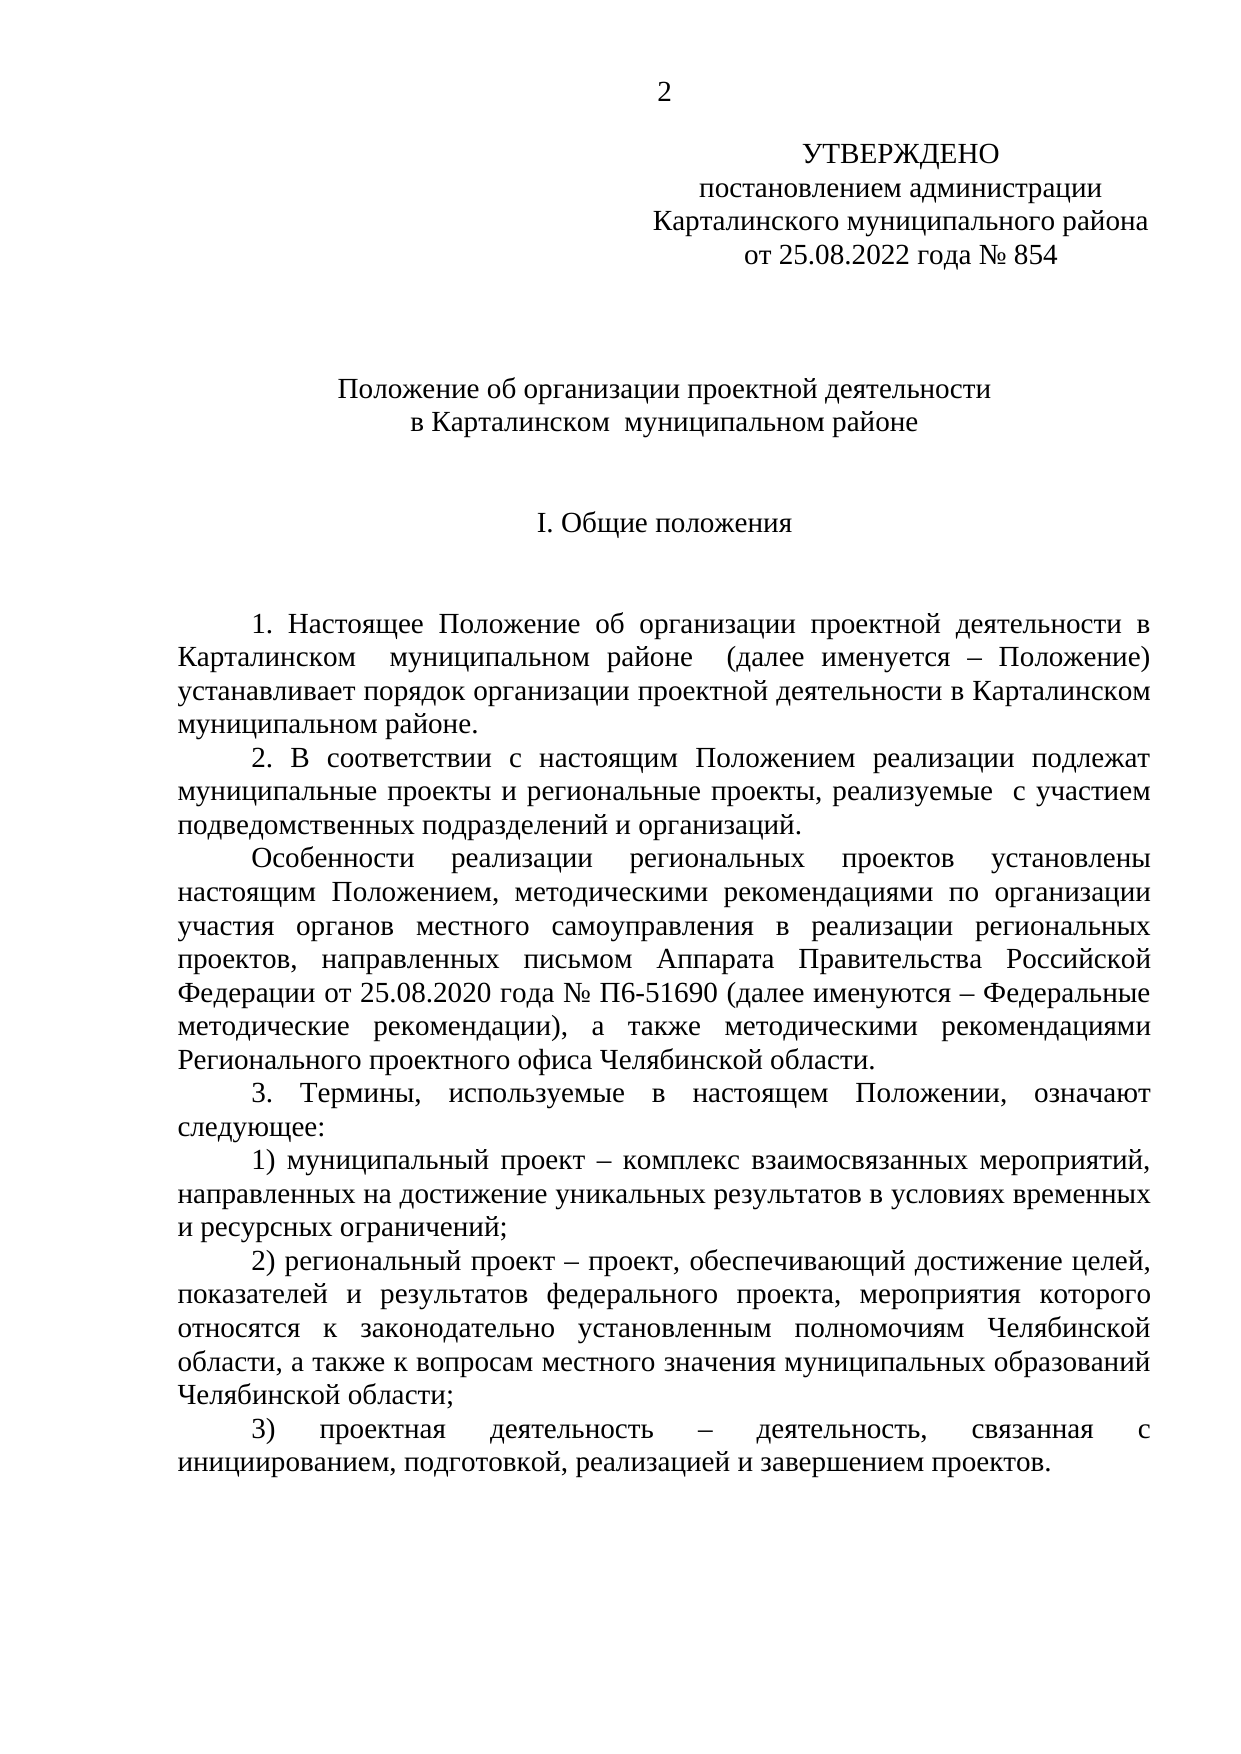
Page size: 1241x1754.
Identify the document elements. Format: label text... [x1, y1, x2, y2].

text Положение об организации проектной деятельности [177, 371, 1152, 404]
text постановлением администрации [650, 170, 1152, 203]
text Особенности реализации региональных проектов установлены настоящим Положением, методическими рекомендациями по организации участия органов местного самоуправления в реализации региональных проектов, направленных письмом Аппарата Правительства Российской Федерации от 25.08.2020 года № П6-51690 (далее именуются – Федеральные методические рекомендации), а также методическими рекомендациями Регионального проектного офиса Челябинской области. [177, 841, 1152, 1075]
text 1. Настоящее Положение об организации проектной деятельности в Карталинском муниципальном районе (далее именуется – Положение) устанавливает порядок организации проектной деятельности в Карталинском муниципальном районе. [177, 606, 1152, 740]
text I. Общие положения [177, 505, 1152, 539]
text в Карталинском муниципальном районе [177, 404, 1152, 438]
text от 25.08.2022 года № 854 [650, 237, 1152, 270]
text 3. Термины, используемые в настоящем Положении, означают следующее: [177, 1075, 1152, 1142]
text Карталинского муниципального района [650, 203, 1152, 237]
text 3) проектная деятельность – деятельность, связанная с инициированием, подготовкой, реализацией и завершением проектов. [177, 1411, 1152, 1478]
text 2. В соответствии с настоящим Положением реализации подлежат муниципальные проекты и региональные проекты, реализуемые с участием подведомственных подразделений и организаций. [177, 740, 1152, 841]
text 1) муниципальный проект – комплекс взаимосвязанных мероприятий, направленных на достижение уникальных результатов в условиях временных и ресурсных ограничений; [177, 1142, 1152, 1243]
text 2) региональный проект – проект, обеспечивающий достижение целей, показателей и результатов федерального проекта, мероприятия которого относятся к законодательно установленным полномочиям Челябинской области, а также к вопросам местного значения муниципальных образований Челябинской области; [177, 1243, 1152, 1411]
text УТВЕРЖДЕНО [650, 136, 1152, 170]
